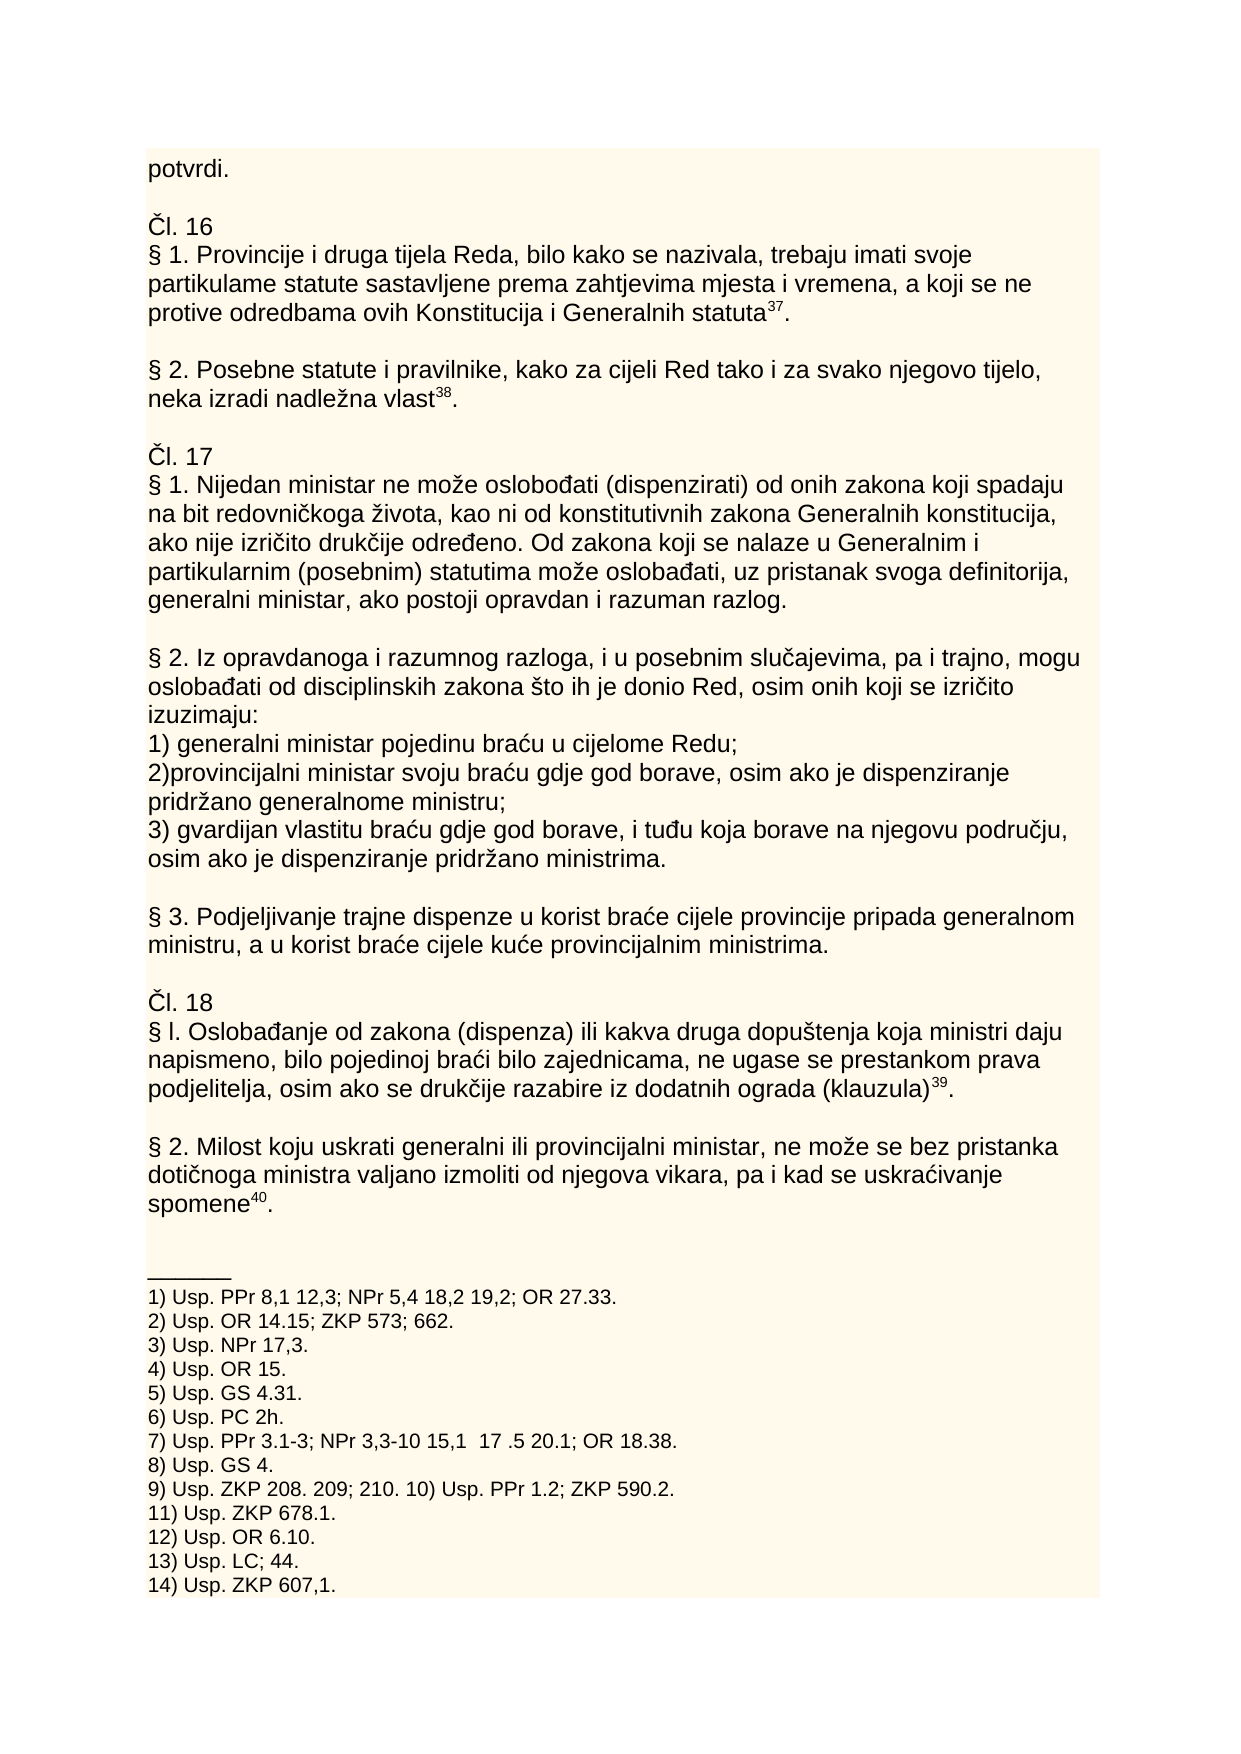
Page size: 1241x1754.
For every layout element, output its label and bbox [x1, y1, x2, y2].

table_header [146, 148, 1100, 1598]
